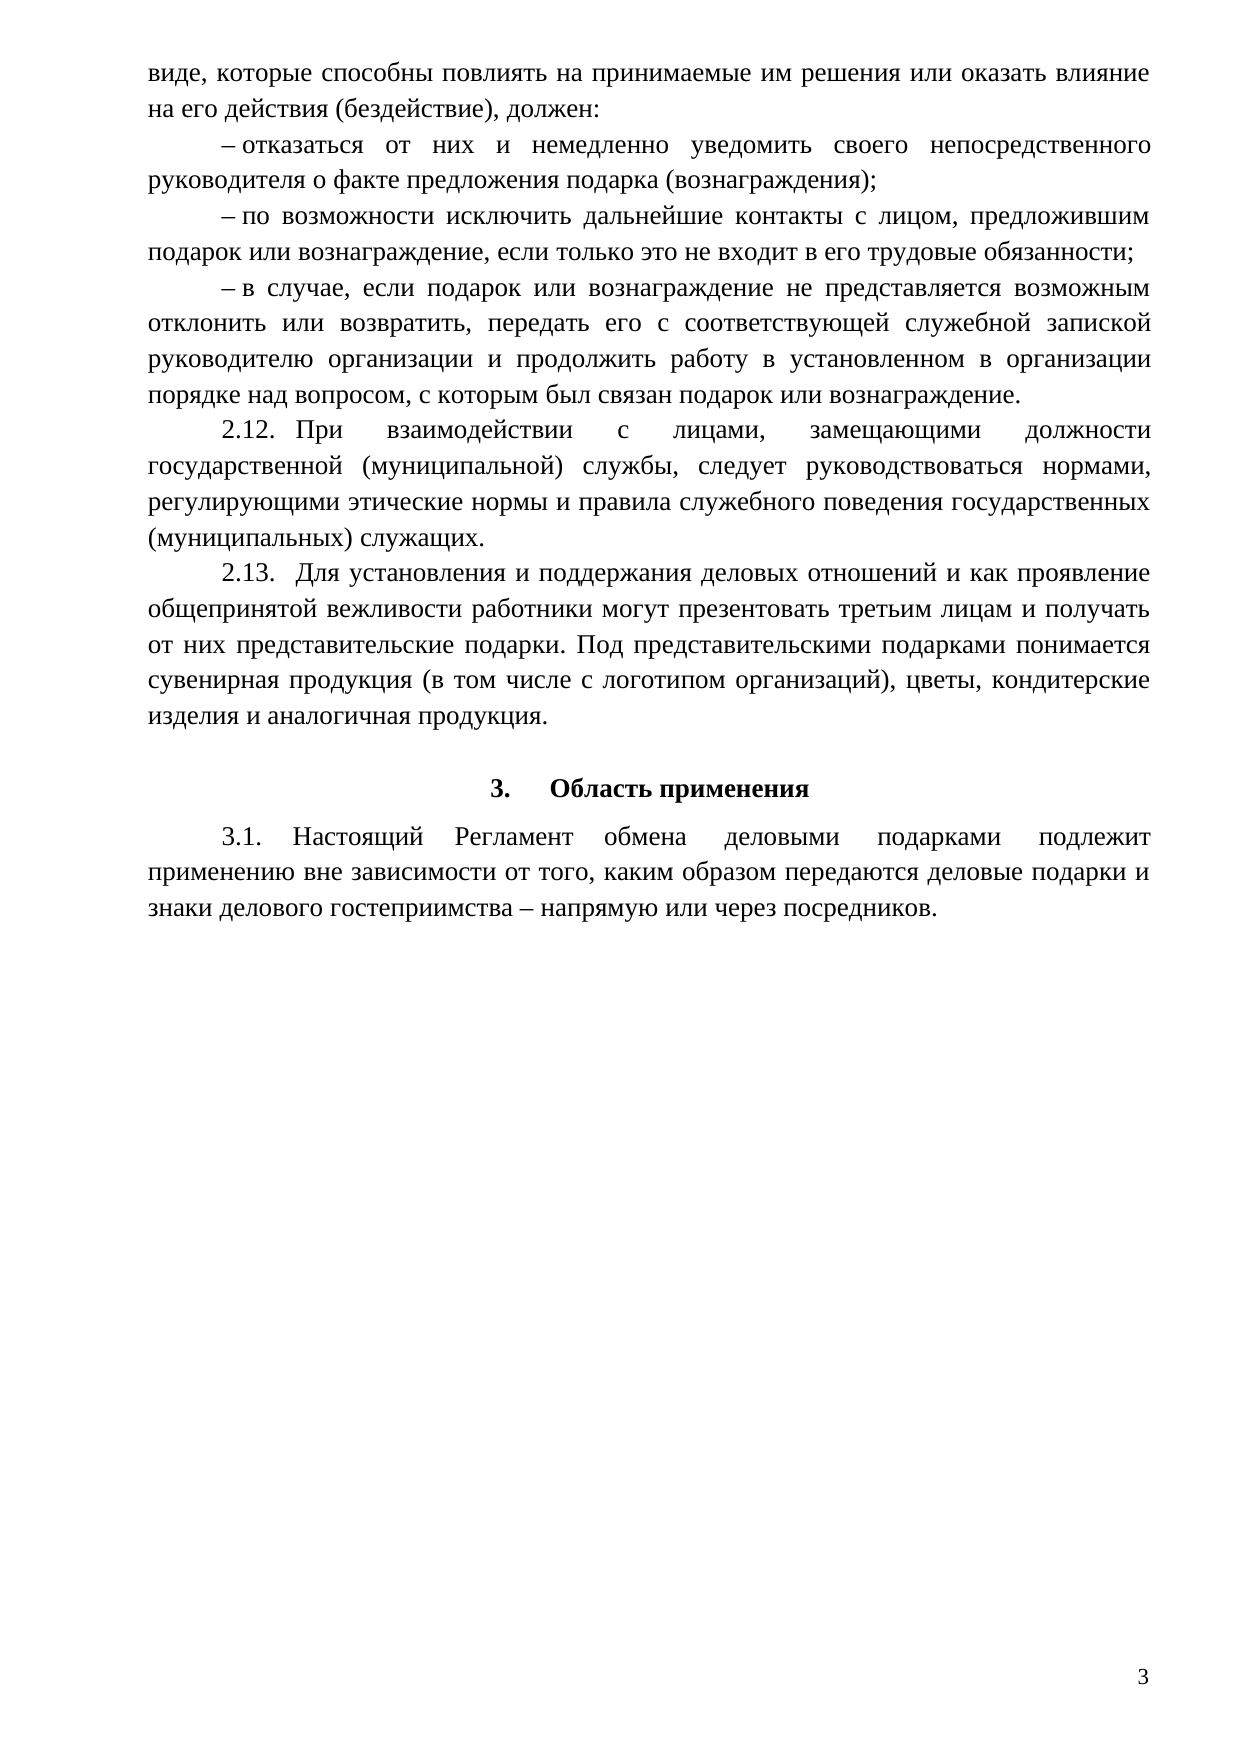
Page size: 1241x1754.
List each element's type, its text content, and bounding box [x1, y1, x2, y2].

subtitle Область применения [490, 772, 1163, 803]
list по возможности исключить дальнейшие контакты с лицом, предложившим подарок или вознаграждение, если только это не входит в его трудовые обязанности; [148, 199, 1151, 266]
list в случае, если подарок или вознаграждение не представляется возможным отклонить или возвратить, передать его с соответствующей служебной запиской руководителю организации и продолжить работу в установленном в организации порядке над вопросом, с которым был связан подарок или вознаграждение. [148, 271, 1151, 409]
list Для установления и поддержания деловых отношений и как проявление общепринятой вежливости работники могут презентовать третьим лицам и получать от них представительские подарки. Под представительскими подарками понимается сувенирная продукция (в том числе с логотипом организаций), цветы, кондитерские изделия и аналогичная продукция. [148, 556, 1152, 731]
list отказаться от них и немедленно уведомить своего непосредственного руководителя о факте предложения подарка (вознаграждения); [148, 128, 1151, 194]
list При взаимодействии с лицами, замещающими должности государственной (муниципальной) службы, следует руководствоваться нормами, регулирующими этические нормы и правила служебного поведения государственных (муниципальных) служащих. [148, 413, 1151, 552]
text 3.1. Настоящий Регламент обмена деловыми подарками подлежит применению вне зависимости от того, каким образом передаются деловые подарки и знаки делового гостеприимства – напрямую или через посредников. [148, 820, 1151, 922]
text виде, которые способны повлиять на принимаемые им решения или оказать влияние на его действия (бездействие), должен: [148, 56, 1151, 123]
